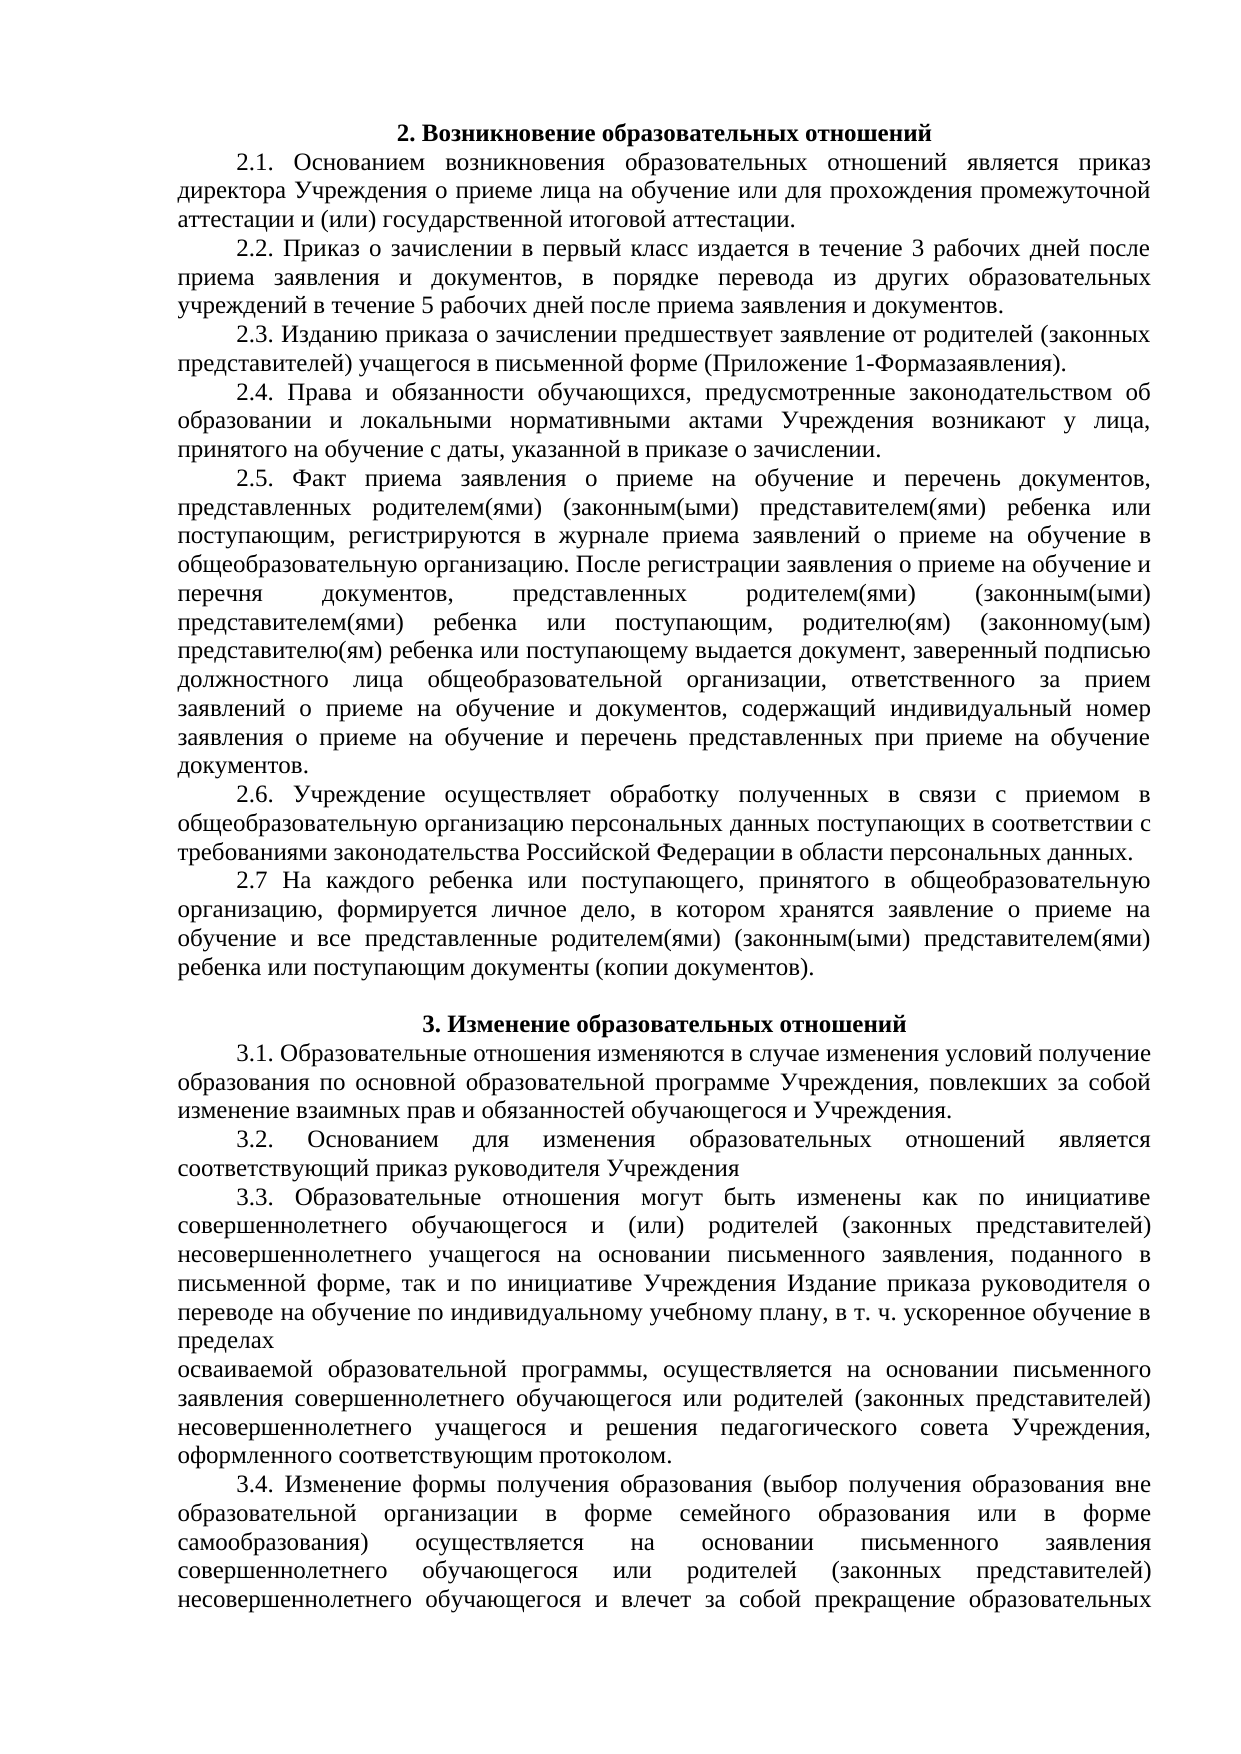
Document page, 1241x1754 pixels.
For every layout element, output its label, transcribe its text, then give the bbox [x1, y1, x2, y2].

text 2.7 На каждого ребенка или поступающего, принятого в общеобразовательную организацию, формируется личное дело, в котором хранятся заявление о приеме на обучение и все представленные родителем(ями) (законным(ыми) представителем(ями) ребенка или поступающим документы (копии документов). [177, 866, 1152, 981]
text 2. Возникновение образовательных отношений [177, 118, 1152, 147]
text осваиваемой образовательной программы, осуществляется на основании письменного заявления совершеннолетнего обучающегося или родителей (законных представителей) несовершеннолетнего учащегося и решения педагогического совета Учреждения, оформленного соответствующим протоколом. [177, 1354, 1152, 1469]
text 3.2. Основанием для изменения образовательных отношений является соответствующий приказ руководителя Учреждения [177, 1124, 1152, 1182]
text 2.5. Факт приема заявления о приеме на обучение и перечень документов, представленных родителем(ями) (законным(ыми) представителем(ями) ребенка или поступающим, регистрируются в журнале приема заявлений о приеме на обучение в общеобразовательную организацию. После регистрации заявления о приеме на обучение и перечня документов, представленных родителем(ями) (законным(ыми) представителем(ями) ребенка или поступающим, родителю(ям) (законному(ым) представителю(ям) ребенка или поступающему выдается документ, заверенный подписью должностного лица общеобразовательной организации, ответственного за прием заявлений о приеме на обучение и документов, содержащий индивидуальный номер заявления о приеме на обучение и перечень представленных при приеме на обучение документов. [177, 463, 1152, 779]
text 2.4. Права и обязанности обучающихся, предусмотренные законодательством об образовании и локальными нормативными актами Учреждения возникают у лица, принятого на обучение с даты, указанной в приказе о зачислении. [177, 377, 1152, 463]
text 2.2. Приказ о зачислении в первый класс издается в течение 3 рабочих дней после приема заявления и документов, в порядке перевода из других образовательных учреждений в течение 5 рабочих дней после приема заявления и документов. [177, 233, 1152, 319]
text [177, 1469, 1152, 1613]
text 3.3. Образовательные отношения могут быть изменены как по инициативе совершеннолетнего обучающегося и (или) родителей (законных представителей) несовершеннолетнего учащегося на основании письменного заявления, поданного в письменной форме, так и по инициативе Учреждения Издание приказа руководителя о переводе на обучение по индивидуальному учебному плану, в т. ч. ускоренное обучение в пределах [177, 1182, 1152, 1354]
text 2.3. Изданию приказа о зачислении предшествует заявление от родителей (законных представителей) учащегося в письменной форме (Приложение 1-Формазаявления). [177, 319, 1152, 377]
text 2.6. Учреждение осуществляет обработку полученных в связи с приемом в общеобразовательную организацию персональных данных поступающих в соответствии с требованиями законодательства Российской Федерации в области персональных данных. [177, 779, 1152, 866]
text 2.1. Основанием возникновения образовательных отношений является приказ директора Учреждения о приеме лица на обучение или для прохождения промежуточной аттестации и (или) государственной итоговой аттестации. [177, 147, 1152, 233]
text 3.1. Образовательные отношения изменяются в случае изменения условий получение образования по основной образовательной программе Учреждения, повлекших за собой изменение взаимных прав и обязанностей обучающегося и Учреждения. [177, 1038, 1152, 1124]
text 3. Изменение образовательных отношений [177, 1009, 1152, 1038]
